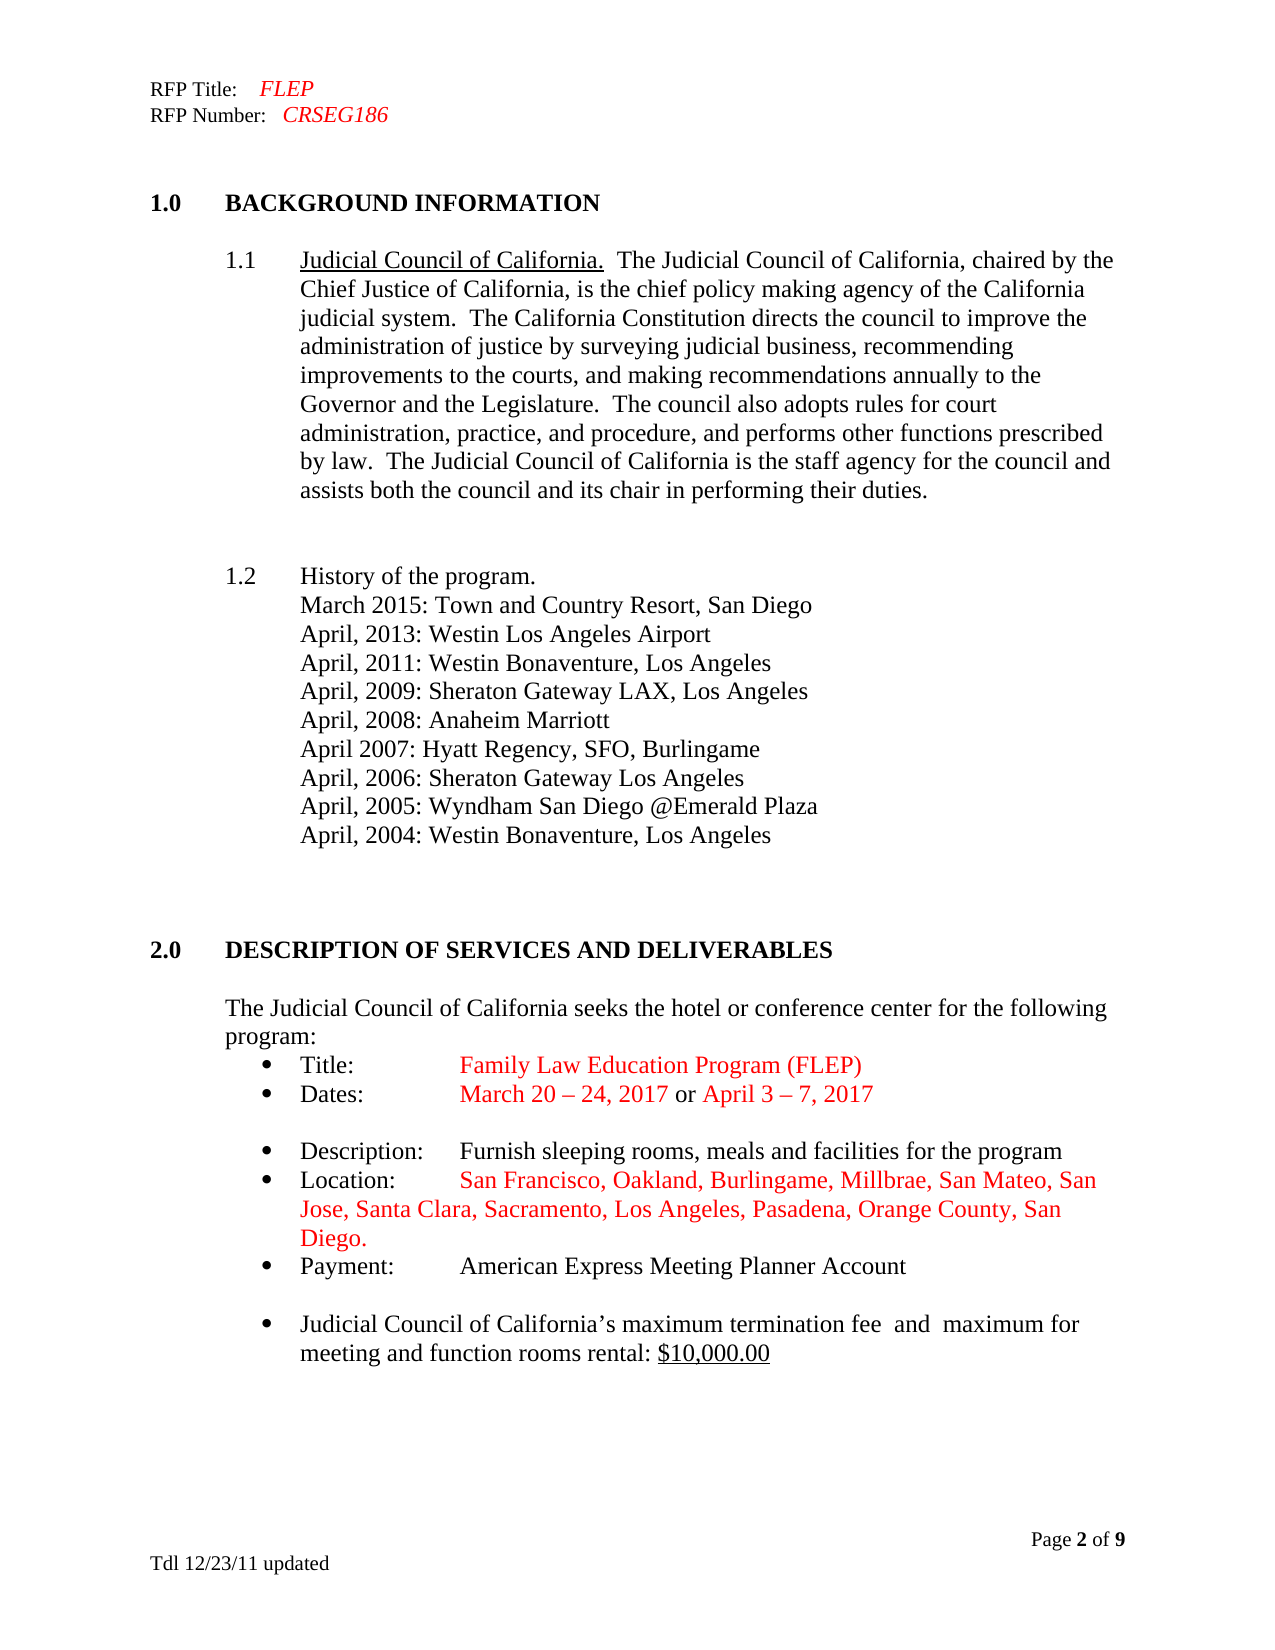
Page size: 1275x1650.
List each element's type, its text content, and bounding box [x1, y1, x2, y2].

text April, 2009: Sheraton Gateway LAX, Los Angeles [225, 676, 1125, 705]
list April, 2004: Westin Bonaventure, Los Angeles [300, 820, 1125, 849]
text 1.0 BACKGROUND INFORMATION [150, 188, 1125, 216]
list Title: Family Law Education Program (FLEP) [262, 1050, 1125, 1079]
list Judicial Council of California’s maximum termination fee and maximum for meeting and function rooms rental: $10,000.00 [262, 1309, 1125, 1366]
list Payment: American Express Meeting Planner Account [262, 1251, 1125, 1280]
list Location: San Francisco, Oakland, Burlingame, Millbrae, San Mateo, San Jose, Santa Clara, Sacramento, Los Angeles, Pasadena, Orange County, San Diego. [262, 1165, 1125, 1251]
text The Judicial Council of California seeks the hotel or conference center for the following program: [225, 993, 1125, 1050]
text April, 2008: Anaheim Marriott [225, 705, 1125, 734]
text April, 2011: Westin Bonaventure, Los Angeles [225, 648, 1125, 676]
list Description: Furnish sleeping rooms, meals and facilities for the program [262, 1136, 1125, 1165]
list History of the program. [225, 561, 1125, 590]
text 1.1 Judicial Council of California. The Judicial Council of California, chaired by the Chief Justice of California, is the chief policy making agency of the California judicial system. The California Constitution directs the council to improve the administration of justice by surveying judicial business, recommending improvements to the courts, and making recommendations annually to the Governor and the Legislature. The council also adopts rules for court administration, practice, and procedure, and performs other functions prescribed by law. The Judicial Council of California is the staff agency for the council and assists both the council and its chair in performing their duties. [225, 245, 1125, 504]
text 2.0 DESCRIPTION OF SERVICES AND DELIVERABLES [150, 935, 1125, 964]
text April, 2013: Westin Los Angeles Airport [225, 619, 1125, 648]
text April, 2006: Sheraton Gateway Los Angeles [225, 763, 1125, 791]
list Dates: March 20 – 24, 2017 or April 3 – 7, 2017 [262, 1079, 1125, 1108]
list March 2015: Town and Country Resort, San Diego [300, 590, 1125, 619]
text April, 2005: Wyndham San Diego @Emerald Plaza [225, 791, 1125, 820]
text April 2007: Hyatt Regency, SFO, Burlingame [225, 734, 1125, 763]
